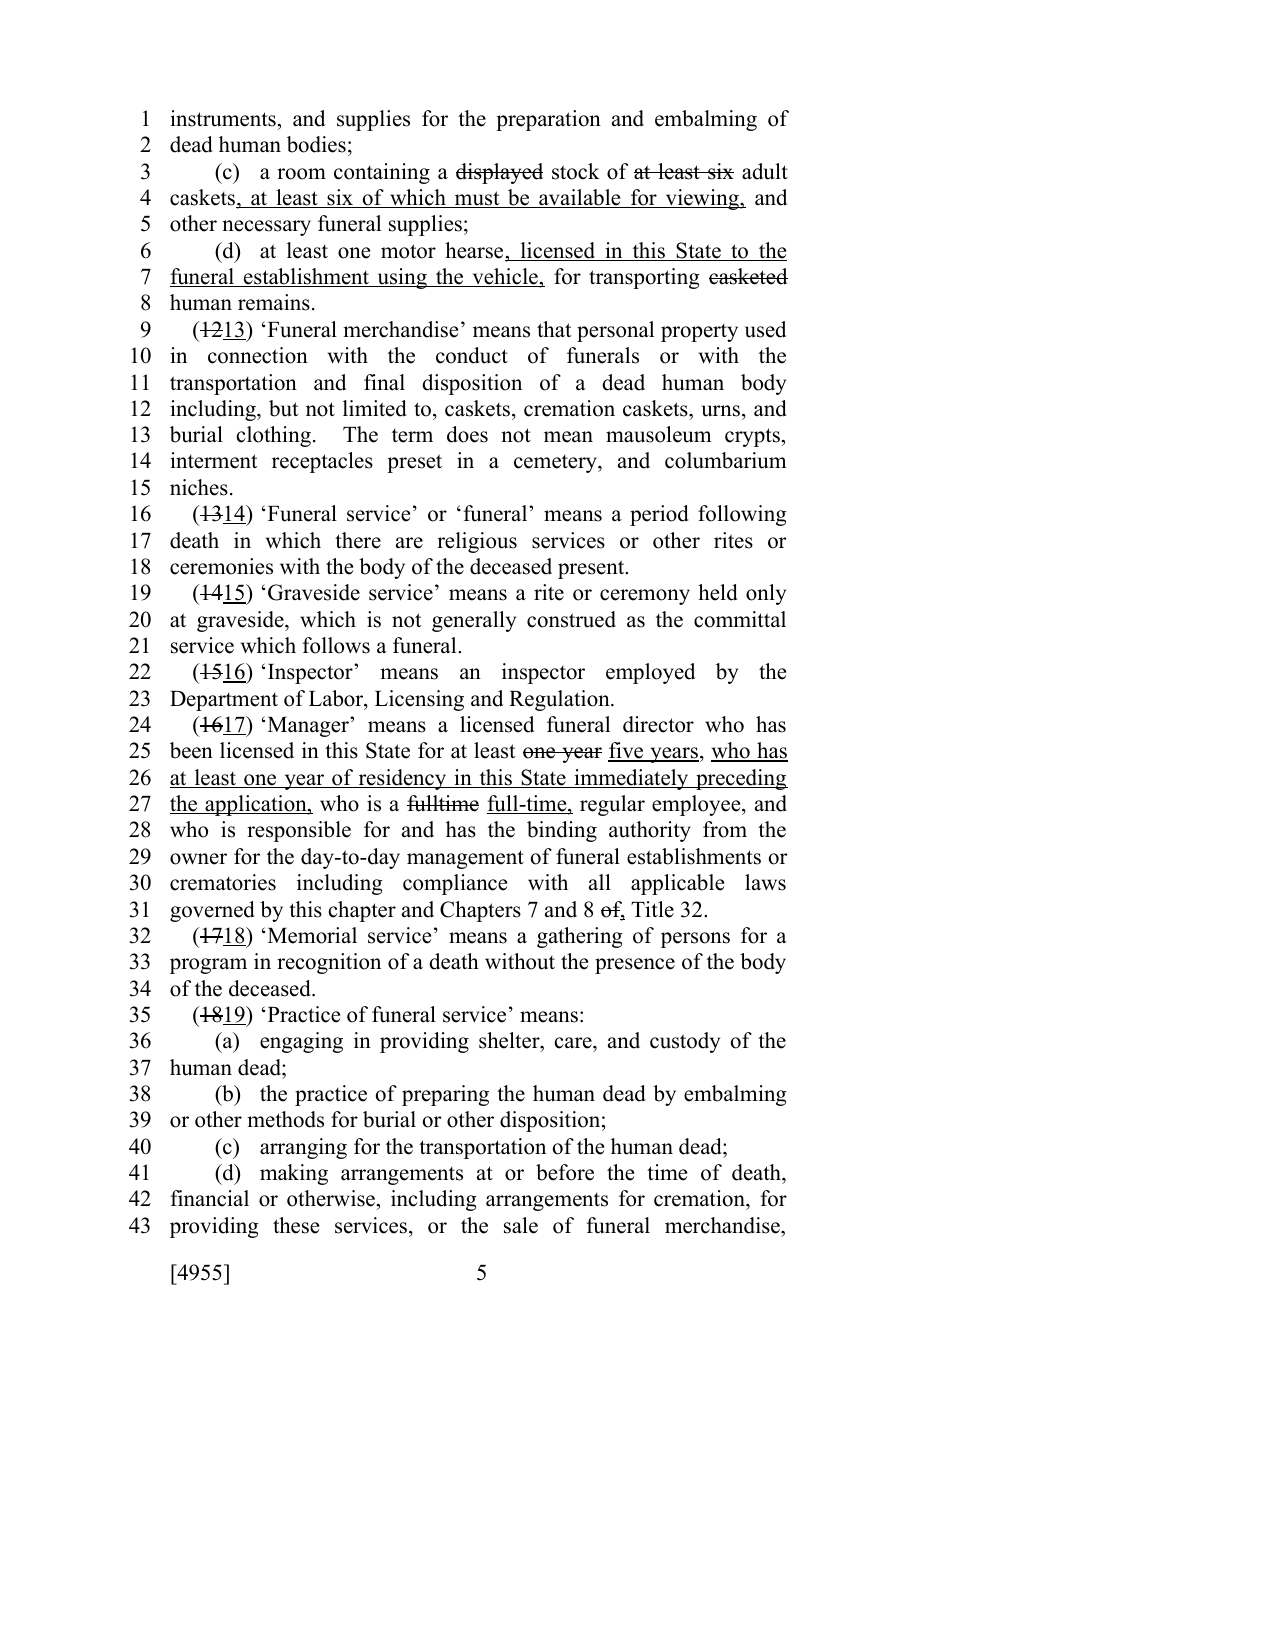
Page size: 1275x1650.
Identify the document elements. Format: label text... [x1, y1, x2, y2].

text (1617) ‘Manager’ means a licensed funeral director who has been licensed in this State for at least one year five years, who has at least one year of residency in this State immediately preceding the application, who is a fulltime full-time, regular employee, and who is responsible for and has the binding authority from the owner for the day-to-day management of funeral establishments or crematories including compliance with all applicable laws governed by this chapter and Chapters 7 and 8 of, Title 32. [169, 788, 787, 922]
text (1718) ‘Memorial service’ means a gathering of persons for a program in recognition of a death without the presence of the body of the deceased. [169, 922, 787, 1001]
text (c) arranging for the transportation of the human dead; [169, 1133, 787, 1159]
text (b) the practice of preparing the human dead by embalming or other methods for burial or other disposition; [169, 1080, 787, 1133]
text (1819) ‘Practice of funeral service’ means: [169, 1001, 787, 1027]
text (c) a room containing a displayed stock of at least six adult caskets, at least six of which must be available for viewing, and other necessary funeral supplies; [169, 158, 787, 237]
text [169, 105, 787, 158]
text (1314) ‘Funeral service’ or ‘funeral’ means a period following death in which there are religious services or other rites or ceremonies with the body of the deceased present. [169, 500, 787, 579]
text (1213) ‘Funeral merchandise’ means that personal property used in connection with the conduct of funerals or with the transportation and final disposition of a dead human body including, but not limited to, caskets, cremation caskets, urns, and burial clothing. The term does not mean mausoleum crypts, interment receptacles preset in a cemetery, and columbarium niches. [169, 316, 787, 500]
text (1415) ‘Graveside service’ means a rite or ceremony held only at graveside, which is not generally construed as the committal service which follows a funeral. [169, 579, 787, 658]
text (1617) ‘Manager’ means a licensed funeral director who has been licensed in this State for at least one year five years, who has at least one year of residency in this State immediately preceding the application, who is a fulltime full-time, regular employee, and who is responsible for and has the binding authority from the owner for the day-to-day management of funeral establishments or crematories including compliance with all applicable laws governed by this chapter and Chapters 7 and 8 of, Title 32. [169, 711, 787, 787]
text (d) at least one motor hearse, licensed in this State to the funeral establishment using the vehicle, for transporting casketed human remains. [169, 237, 787, 316]
text (1516) ‘Inspector’ means an inspector employed by the Department of Labor, Licensing and Regulation. [169, 658, 787, 711]
text (a) engaging in providing shelter, care, and custody of the human dead; [169, 1027, 787, 1080]
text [169, 1159, 787, 1238]
